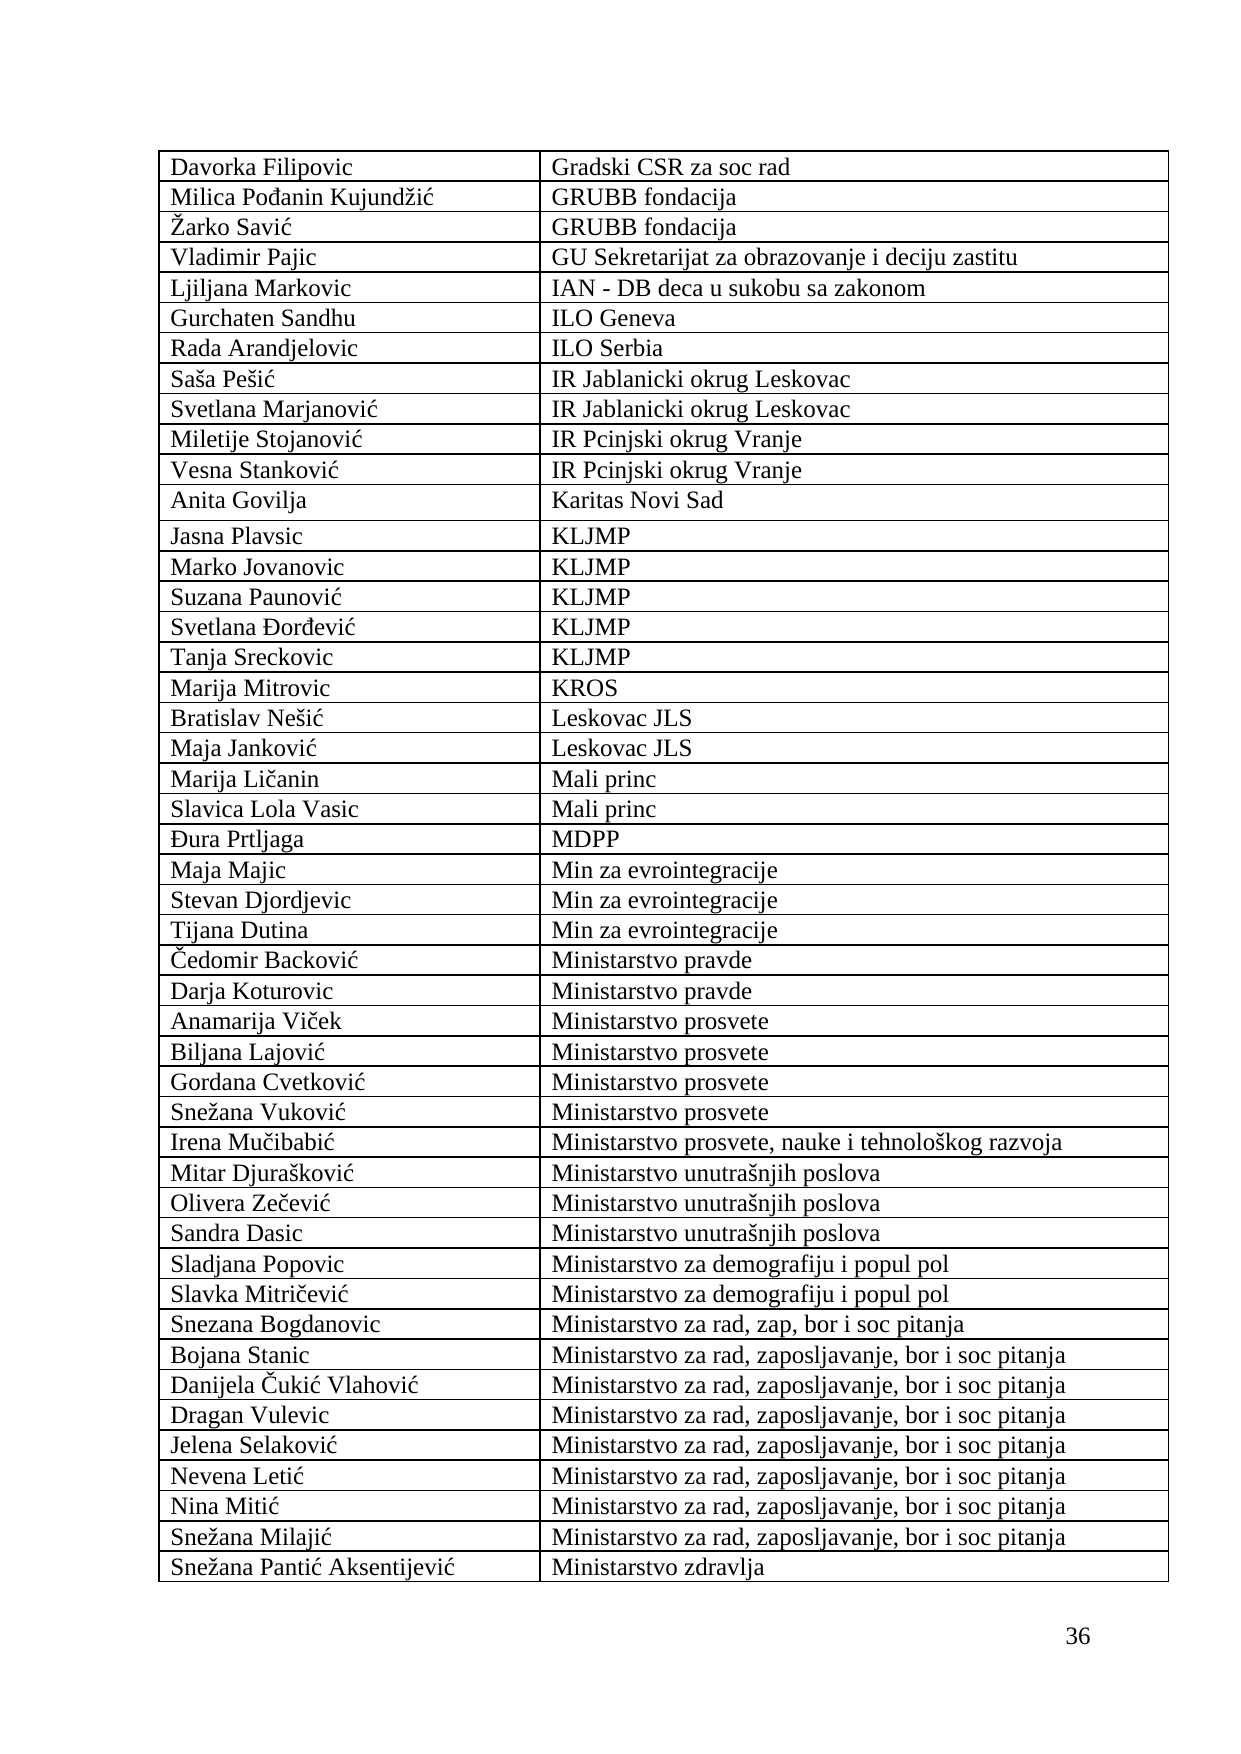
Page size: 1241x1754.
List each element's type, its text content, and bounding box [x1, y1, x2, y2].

table_cell Jelena Selaković [160, 1431, 539, 1459]
table_cell Saša Pešić [160, 364, 539, 392]
table_cell Ministarstvo prosvete, nauke i tehnološkog razvoja [541, 1128, 1168, 1156]
table_cell Maja Janković [160, 733, 539, 762]
table_cell Ministarstvo za demografiju i popul pol [541, 1249, 1168, 1277]
table_cell Ministarstvo prosvete [541, 1067, 1168, 1096]
table_cell Min za evrointegracije [541, 855, 1168, 883]
table_cell Ministarstvo prosvete [541, 1006, 1168, 1035]
table_cell Ministarstvo za rad, zaposljavanje, bor i soc pitanja [541, 1522, 1168, 1550]
table_cell GU Sekretarijat za obrazovanje i deciju zastitu [541, 243, 1168, 271]
table_cell Danijela Čukić Vlahović [160, 1370, 539, 1399]
table_cell Đura Prtljaga [160, 825, 539, 853]
table_cell Ministarstvo za rad, zaposljavanje, bor i soc pitanja [541, 1491, 1168, 1520]
table_cell KROS [541, 673, 1168, 702]
table_cell KLJMP [541, 582, 1168, 611]
table_cell Jasna Plavsic [160, 521, 539, 550]
table_cell Ministarstvo za rad, zaposljavanje, bor i soc pitanja [541, 1431, 1168, 1459]
table_cell Vesna Stanković [160, 455, 539, 483]
table_cell Ministarstvo unutrašnjih poslova [541, 1218, 1168, 1247]
table_cell Slavica Lola Vasic [160, 794, 539, 823]
table_cell Marija Ličanin [160, 764, 539, 792]
table_cell Mali princ [541, 794, 1168, 823]
table_cell Ministarstvo pravde [541, 946, 1168, 974]
table_cell Marko Jovanovic [160, 552, 539, 580]
table_cell Svetlana Marjanović [160, 394, 539, 423]
table_cell Min za evrointegracije [541, 885, 1168, 914]
table_cell IAN - DB deca u sukobu sa zakonom [541, 273, 1168, 302]
table_cell Snezana Bogdanovic [160, 1310, 539, 1338]
table_cell Min za evrointegracije [541, 915, 1168, 944]
table_cell IR Jablanicki okrug Leskovac [541, 394, 1168, 423]
table_cell Davorka Filipovic [160, 152, 539, 180]
table_cell Ministarstvo za rad, zaposljavanje, bor i soc pitanja [541, 1370, 1168, 1399]
table_cell Mitar Djurašković [160, 1158, 539, 1187]
table_cell Ministarstvo unutrašnjih poslova [541, 1188, 1168, 1217]
table_cell Dragan Vulevic [160, 1400, 539, 1429]
table_cell Suzana Paunović [160, 582, 539, 611]
table_cell Sandra Dasic [160, 1218, 539, 1247]
table_cell Ministarstvo za rad, zaposljavanje, bor i soc pitanja [541, 1340, 1168, 1368]
table_cell Slavka Mitričević [160, 1279, 539, 1308]
table_cell Irena Mučibabić [160, 1128, 539, 1156]
table_cell Ministarstvo prosvete [541, 1097, 1168, 1126]
table_cell Tanja Sreckovic [160, 643, 539, 671]
table_cell Ministarstvo za rad, zaposljavanje, bor i soc pitanja [541, 1461, 1168, 1490]
table_cell Karitas Novi Sad [541, 485, 1168, 520]
table_cell KLJMP [541, 552, 1168, 580]
table_cell Mali princ [541, 764, 1168, 792]
table_cell Milica Pođanin Kujundžić [160, 182, 539, 211]
table_cell Anita Govilja [160, 485, 539, 520]
table_cell Gordana Cvetković [160, 1067, 539, 1096]
table_cell Gradski CSR za soc rad [541, 152, 1168, 180]
table_cell Ljiljana Markovic [160, 273, 539, 302]
table_cell Olivera Zečević [160, 1188, 539, 1217]
table_cell Miletije Stojanović [160, 425, 539, 453]
table_cell Čedomir Backović [160, 946, 539, 974]
table_cell Leskovac JLS [541, 733, 1168, 762]
table_cell Nina Mitić [160, 1491, 539, 1520]
table_cell Marija Mitrovic [160, 673, 539, 702]
table_cell Anamarija Viček [160, 1006, 539, 1035]
table_cell KLJMP [541, 612, 1168, 641]
table_cell Ministarstvo zdravlja [541, 1552, 1168, 1581]
table_cell GRUBB fondacija [541, 212, 1168, 241]
table_cell Snežana Pantić Aksentijević [160, 1552, 539, 1581]
table_cell Ministarstvo za rad, zaposljavanje, bor i soc pitanja [541, 1400, 1168, 1429]
table_cell Ministarstvo pravde [541, 976, 1168, 1005]
table_cell Snežana Vuković [160, 1097, 539, 1126]
table_cell Snežana Milajić [160, 1522, 539, 1550]
table_cell Maja Majic [160, 855, 539, 883]
table_cell Darja Koturovic [160, 976, 539, 1005]
table_cell Leskovac JLS [541, 703, 1168, 732]
table_cell Vladimir Pajic [160, 243, 539, 271]
table_cell Tijana Dutina [160, 915, 539, 944]
table_cell Bojana Stanic [160, 1340, 539, 1368]
table_cell KLJMP [541, 643, 1168, 671]
table_cell IR Jablanicki okrug Leskovac [541, 364, 1168, 392]
table_cell GRUBB fondacija [541, 182, 1168, 211]
table_cell Ministarstvo unutrašnjih poslova [541, 1158, 1168, 1187]
table_cell Ministarstvo za demografiju i popul pol [541, 1279, 1168, 1308]
table_cell Rada Arandjelovic [160, 333, 539, 362]
table_cell KLJMP [541, 521, 1168, 550]
table_cell Biljana Lajović [160, 1037, 539, 1065]
table_cell MDPP [541, 825, 1168, 853]
table_cell IR Pcinjski okrug Vranje [541, 455, 1168, 483]
table_cell Gurchaten Sandhu [160, 303, 539, 332]
table_cell Sladjana Popovic [160, 1249, 539, 1277]
table_cell Nevena Letić [160, 1461, 539, 1490]
table_cell ILO Geneva [541, 303, 1168, 332]
table_cell Svetlana Đorđević [160, 612, 539, 641]
table_cell Stevan Djordjevic [160, 885, 539, 914]
table_cell IR Pcinjski okrug Vranje [541, 425, 1168, 453]
table_cell Bratislav Nešić [160, 703, 539, 732]
table_cell ILO Serbia [541, 333, 1168, 362]
table_cell Žarko Savić [160, 212, 539, 241]
table_cell Ministarstvo prosvete [541, 1037, 1168, 1065]
table_cell Ministarstvo za rad, zap, bor i soc pitanja [541, 1310, 1168, 1338]
